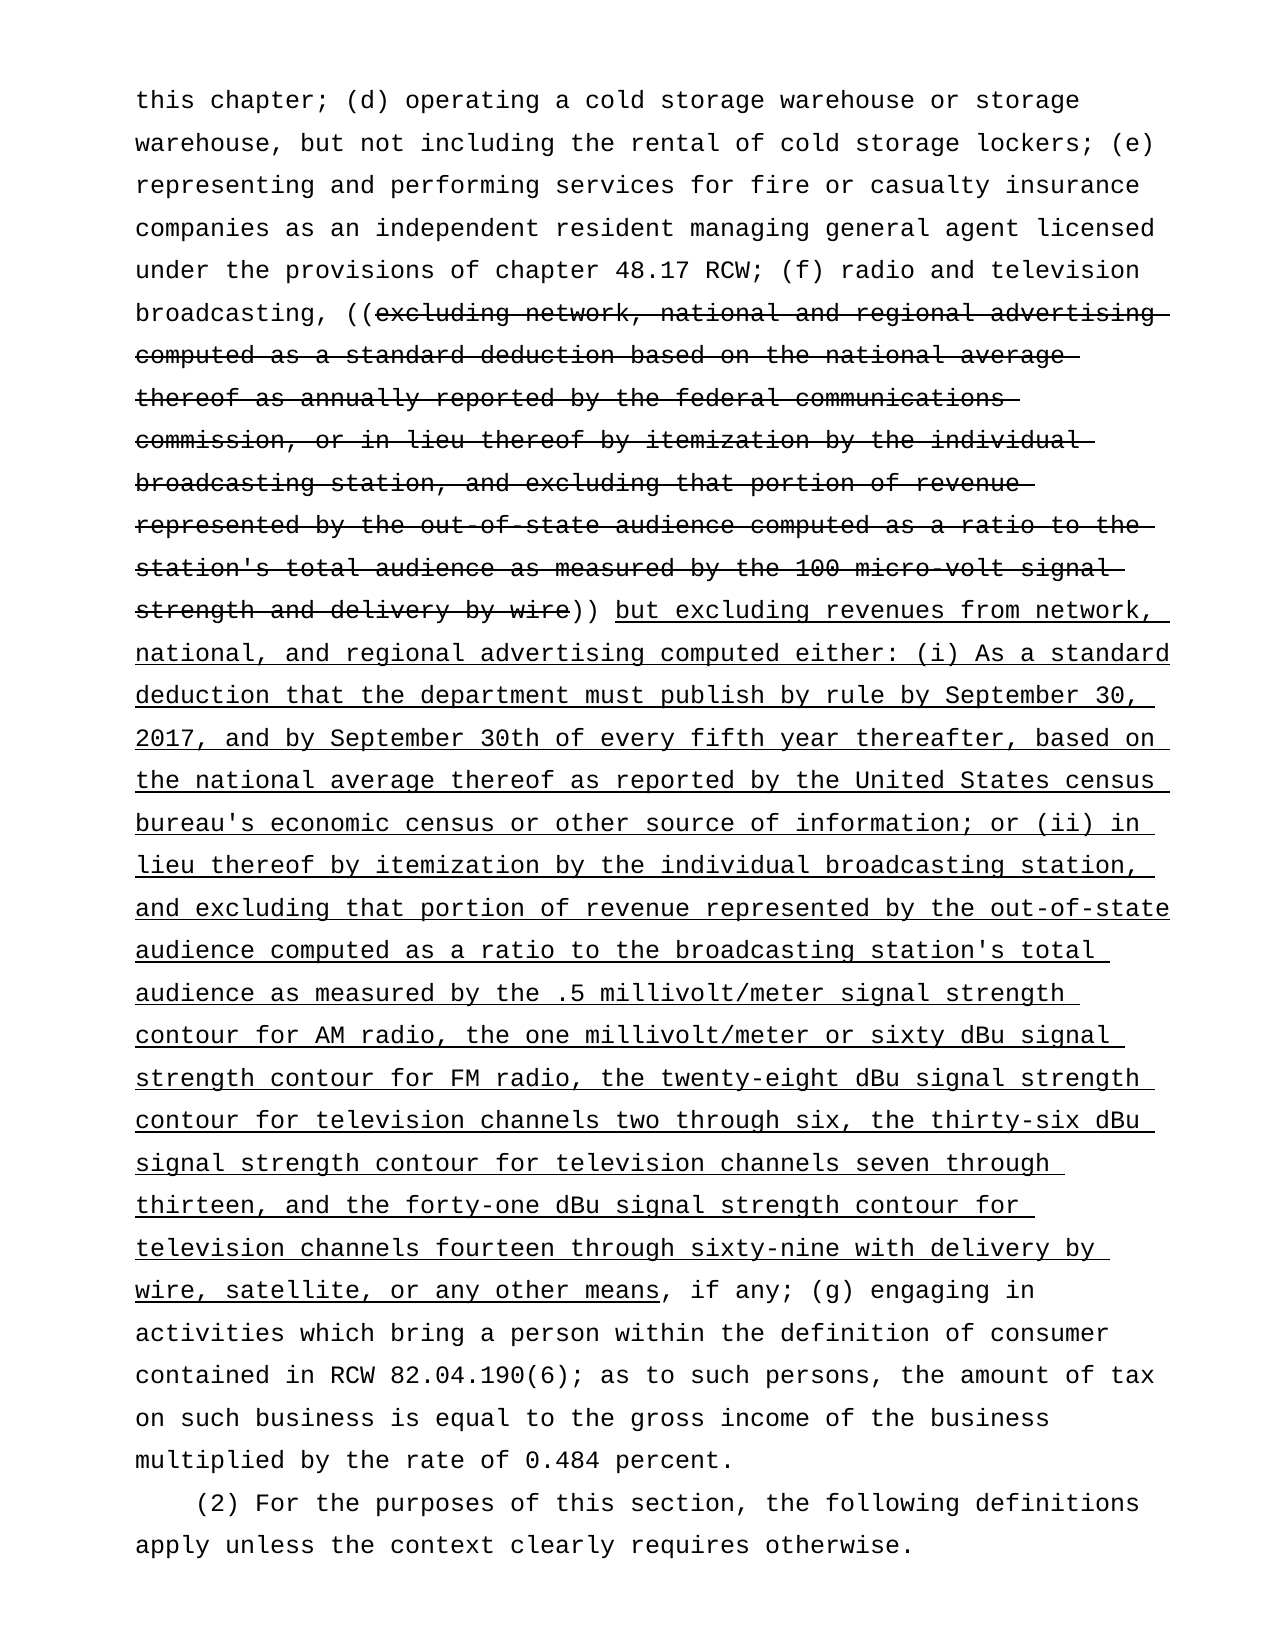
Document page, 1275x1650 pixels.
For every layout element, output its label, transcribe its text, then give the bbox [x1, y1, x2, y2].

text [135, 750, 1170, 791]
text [135, 75, 1170, 664]
text (2) For the purposes of this section, the following definitions apply unless the context clearly requires otherwise. [135, 1477, 1170, 1562]
